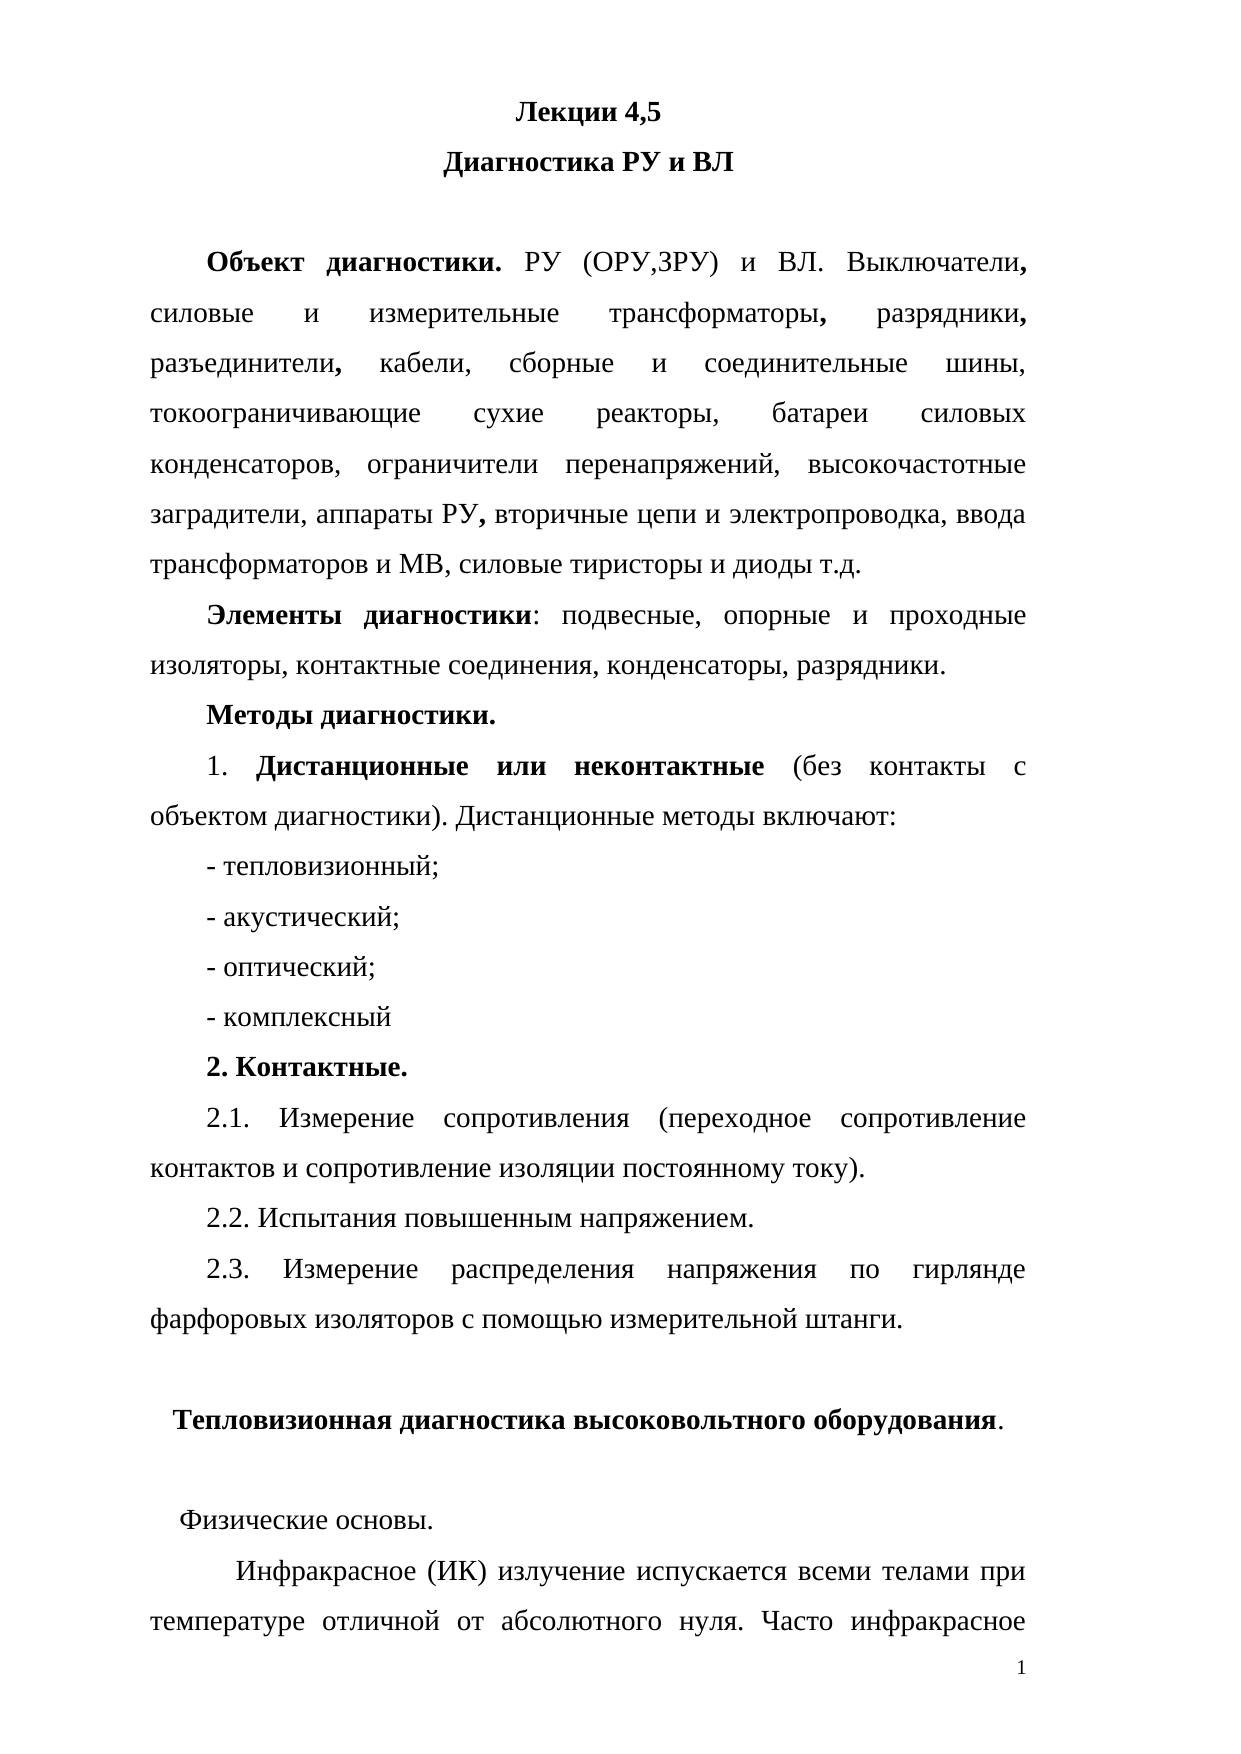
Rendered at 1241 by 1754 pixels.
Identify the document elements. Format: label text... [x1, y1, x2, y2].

text Методы диагностики. [150, 697, 1027, 731]
text Диагностика РУ и ВЛ [150, 144, 1027, 177]
text 1. Дистанционные или неконтактные (без контакты с объектом диагностики). Дистанционные методы включают: [150, 748, 1027, 832]
text Объект диагностики. РУ (ОРУ,ЗРУ) и ВЛ. Выключатели, силовые и измерительные трансформаторы, разрядники, разъединители, кабели, сборные и соединительные шины, токоограничивающие сухие реакторы, батареи силовых конденсаторов, ограничители перенапряжений, высокочастотные заградители, аппараты РУ, вторичные цепи и электропроводка, ввода трансформаторов и МВ, силовые тиристоры и диоды т.д. [150, 244, 1027, 580]
text Тепловизионная диагностика высоковольтного оборудования. [150, 1402, 1027, 1435]
text 2. Контактные. [150, 1049, 1027, 1083]
text - оптический; [150, 949, 1027, 982]
text Физические основы. [150, 1502, 1027, 1536]
text - акустический; [150, 899, 1027, 932]
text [150, 1553, 1027, 1637]
text 2.1. Измерение сопротивления (переходное сопротивление контактов и сопротивление изоляции постоянному току). [150, 1100, 1027, 1184]
text - тепловизионный; [150, 848, 1027, 882]
text 2.3. Измерение распределения напряжения по гирлянде фарфоровых изоляторов с помощью измерительной штанги. [150, 1251, 1027, 1335]
text Элементы диагностики: подвесные, опорные и проходные изоляторы, контактные соединения, конденсаторы, разрядники. [150, 597, 1027, 681]
text - комплексный [150, 999, 1027, 1033]
text 2.2. Испытания повышенным напряжением. [150, 1201, 1027, 1234]
text Лекции 4,5 [150, 94, 1027, 127]
